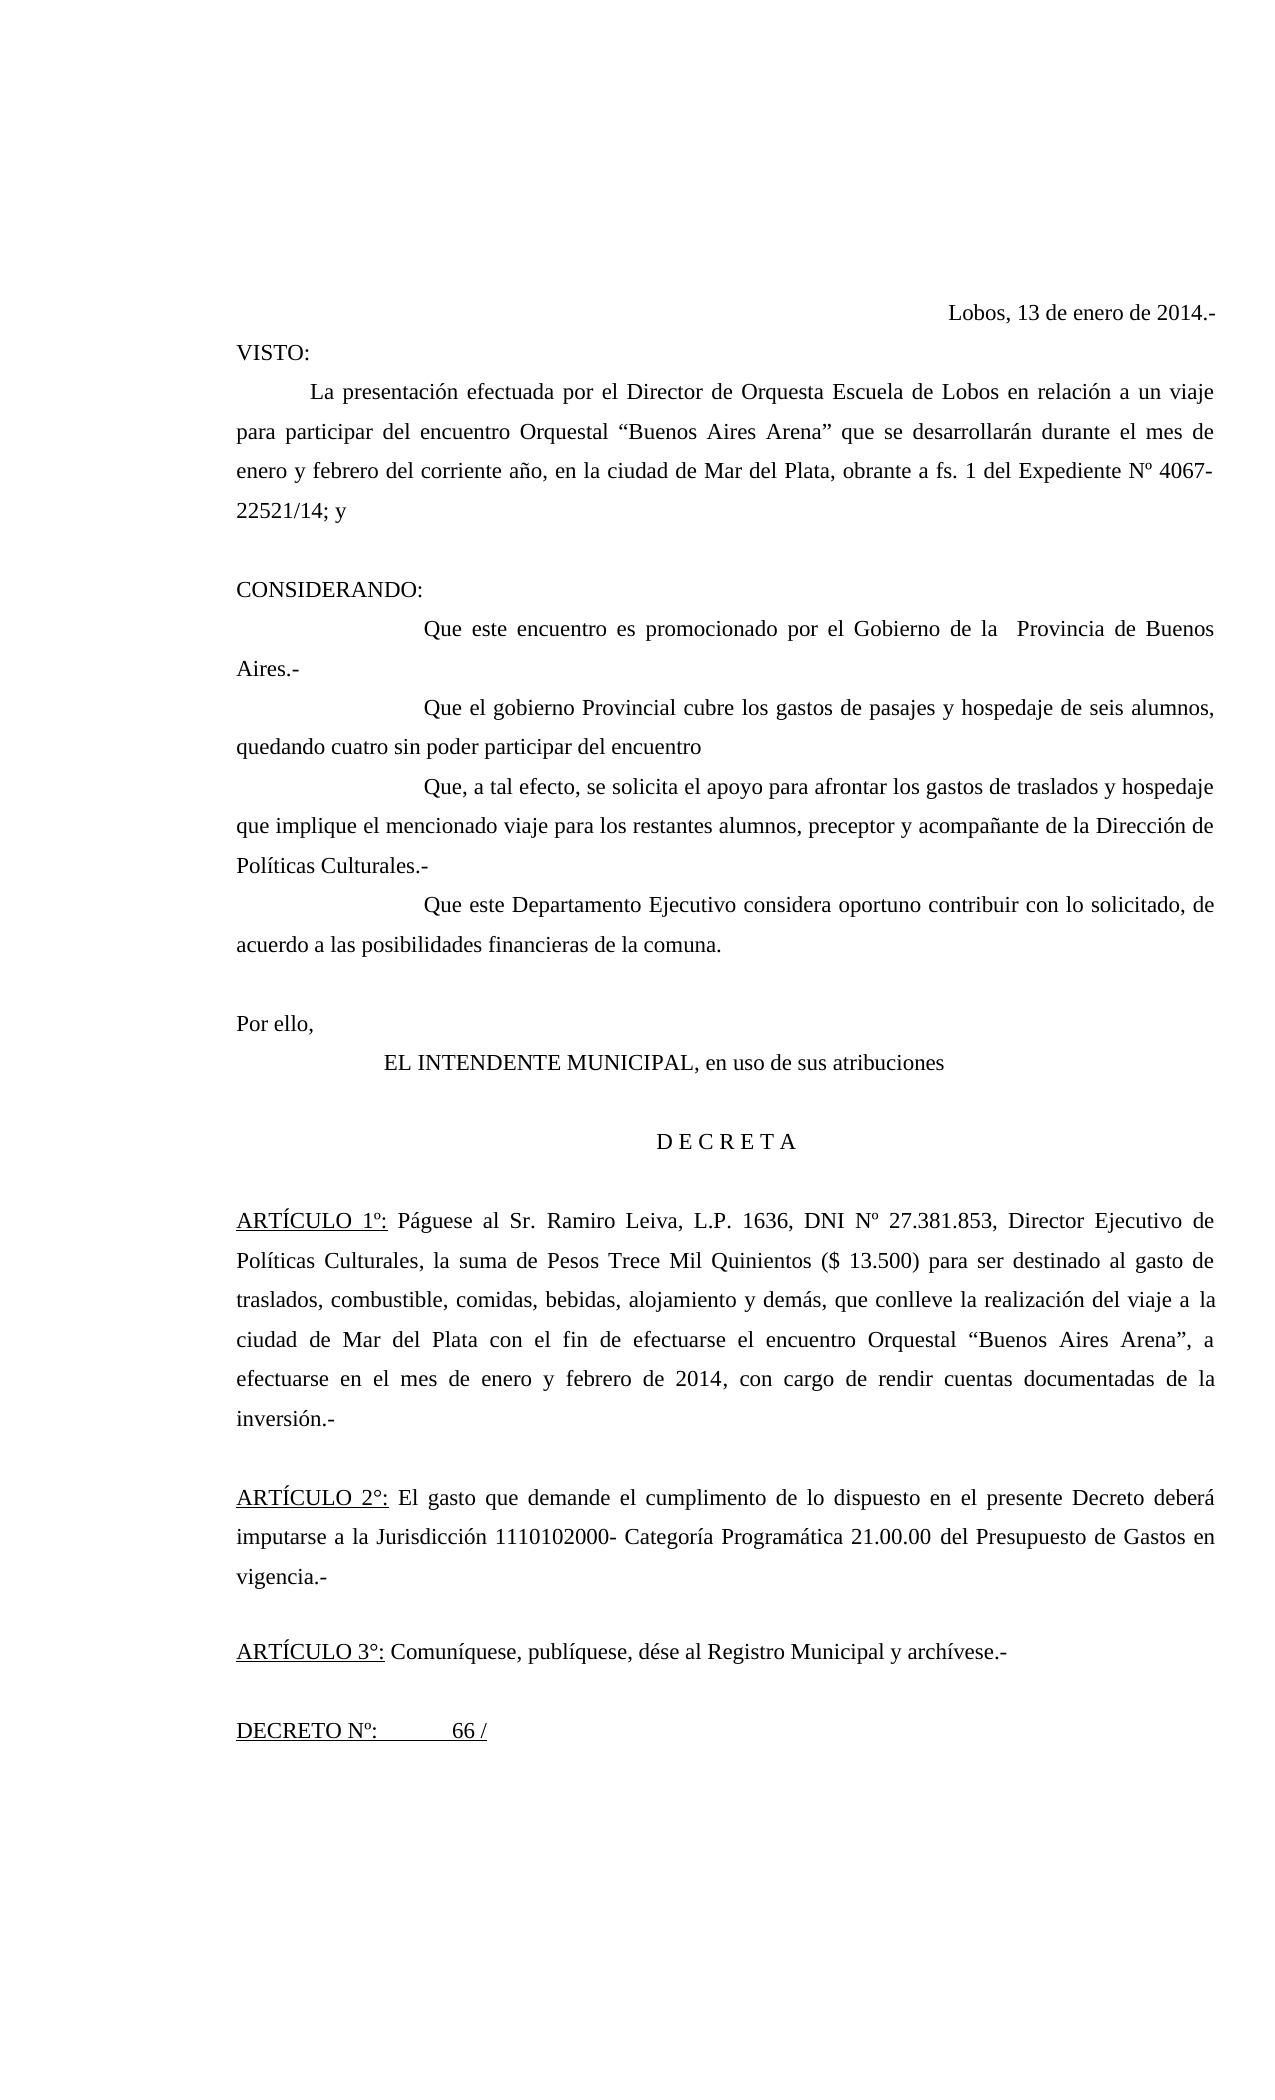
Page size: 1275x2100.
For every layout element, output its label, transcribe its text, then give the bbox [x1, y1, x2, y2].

text Que este Departamento Ejecutivo considera oportuno contribuir con lo solicitado, de acuerdo a las posibilidades financieras de la comuna. [236, 892, 1216, 957]
text ARTÍCULO 3°: Comuníquese, publíquese, dése al Registro Municipal y archívese.- [236, 1638, 1216, 1664]
text La presentación efectuada por el Director de Orquesta Escuela de Lobos en relación a un viaje para participar del encuentro Orquestal “Buenos Aires Arena” que se desarrollarán durante el mes de enero y febrero del corriente año, en la ciudad de Mar del Plata, obrante a fs. 1 del Expediente Nº 4067-22521/14; y [236, 378, 1216, 523]
text CONSIDERANDO: [236, 576, 1216, 602]
text Que, a tal efecto, se solicita el apoyo para afrontar los gastos de traslados y hospedaje que implique el mencionado viaje para los restantes alumnos, preceptor y acompañante de de Políticas Culturales.- [236, 773, 1216, 878]
text Por ello, [236, 1010, 1216, 1036]
text ARTÍCULO 2°: El gasto que demande el cumplimento de lo dispuesto en el presente Decreto deberá imputarse a 1110102000- Categoría Programática 21.00.00 del Presupuesto de Gastos en vigencia.- [236, 1484, 1216, 1589]
text VISTO: [236, 339, 1216, 365]
text DECRETO Nº: 66 / [236, 1717, 1216, 1743]
text ARTÍCULO 1º: Páguese al Sr. Ramiro Leiva, L.P. 1636, DNI Nº 27.381.853, Director Ejecutivo de Políticas Culturales, la suma de Pesos Trece Mil Quinientos ($ 13.500) para ser destinado al gasto de traslados, combustible, comidas, bebidas, alojamiento y demás, que conlleve la realización del viaje a la ciudad de Mar del Plata con el fin de efectuarse el encuentro Orquestal “Buenos Aires Arena”, a efectuarse en el mes de enero y febrero de 2014, con cargo de rendir cuentas documentadas de la inversión.- [236, 1207, 1216, 1431]
text Que el gobierno Provincial cubre los gastos de pasajes y hospedaje de seis alumnos, quedando cuatro sin poder participar del encuentro [236, 694, 1216, 760]
text Lobos, 13 de enero de 2014.- [236, 299, 1216, 326]
text Que este encuentro es promocionado por el Gobierno de de Buenos Aires.- [236, 615, 1216, 681]
subtitle D E C R E T A [236, 1128, 1216, 1155]
text EL INTENDENTE MUNICIPAL, en uso de sus atribuciones [236, 1049, 1216, 1076]
